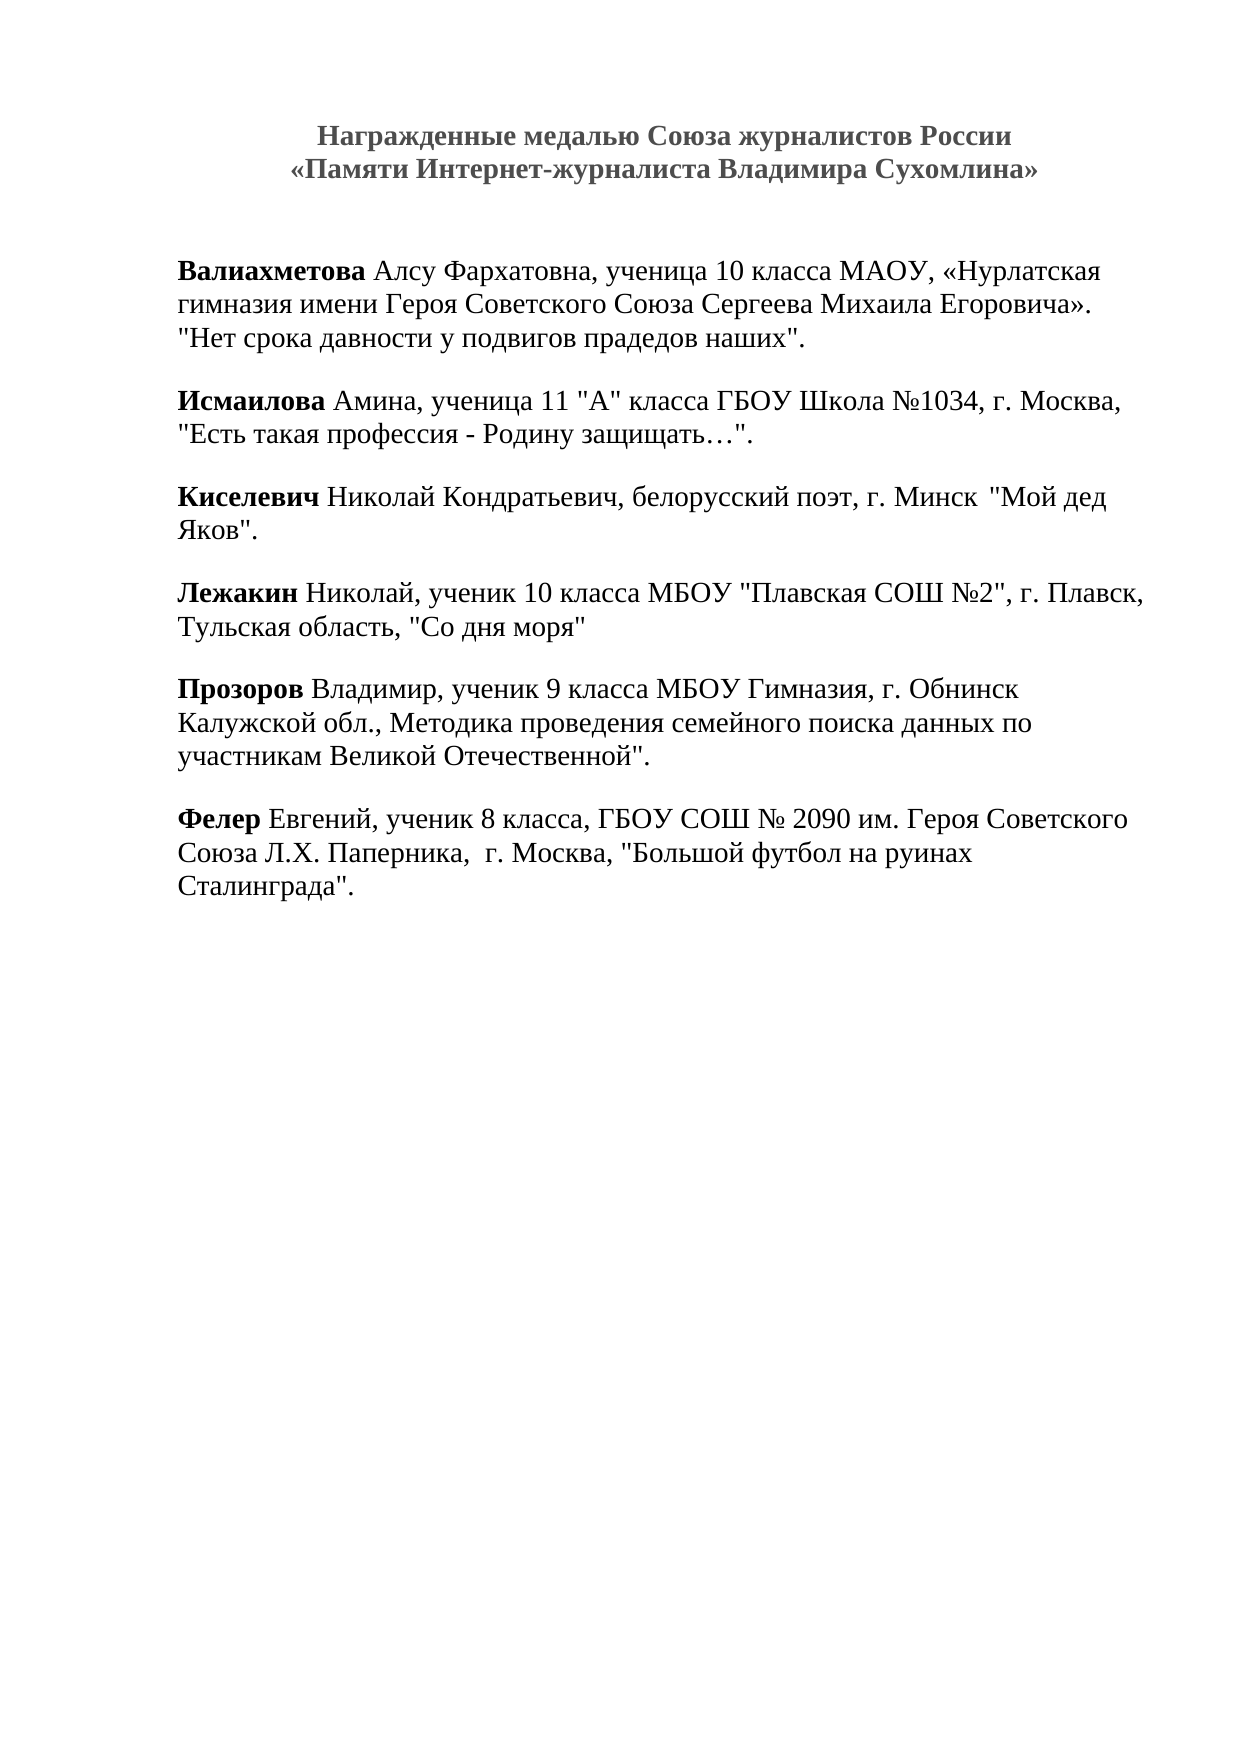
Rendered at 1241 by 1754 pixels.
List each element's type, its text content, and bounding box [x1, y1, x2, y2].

text Прозоров Владимир, ученик 9 класса МБОУ Гимназия, г. Обнинск Калужской обл., Методика проведения семейного поиска данных по участникам Великой Отечественной". [177, 671, 1152, 772]
text Киселевич Николай Кондратьевич, белорусский поэт, г. Минск "Мой дед Яков". [177, 479, 1152, 546]
text Лежакин Николай, ученик 10 класса МБОУ "Плавская СОШ №2", г. Плавск, Тульская область, "Со дня моря" [177, 575, 1152, 642]
text Фелер Евгений, ученик 8 класса, ГБОУ СОШ № 2090 им. Героя Советского Союза Л.Х. Паперника, г. Москва, "Большой футбол на руинах Сталинграда". [177, 801, 1152, 902]
text Исмаилова Амина, ученица 11 "А" класса ГБОУ Школа №1034, г. Москва, "Есть такая профессия - Родину защищать…". [177, 383, 1152, 450]
text Награжденные медалью Союза журналистов России [177, 118, 1152, 152]
text Валиахметова Алсу Фархатовна, ученица 10 класса МАОУ, «Нурлатская гимназия имени Героя Советского Союза Сергеева Михаила Егоровича». "Нет срока давности у подвигов прадедов наших". [177, 253, 1152, 353]
text «Памяти Интернет-журналиста Владимира Сухомлина» [177, 152, 1152, 185]
